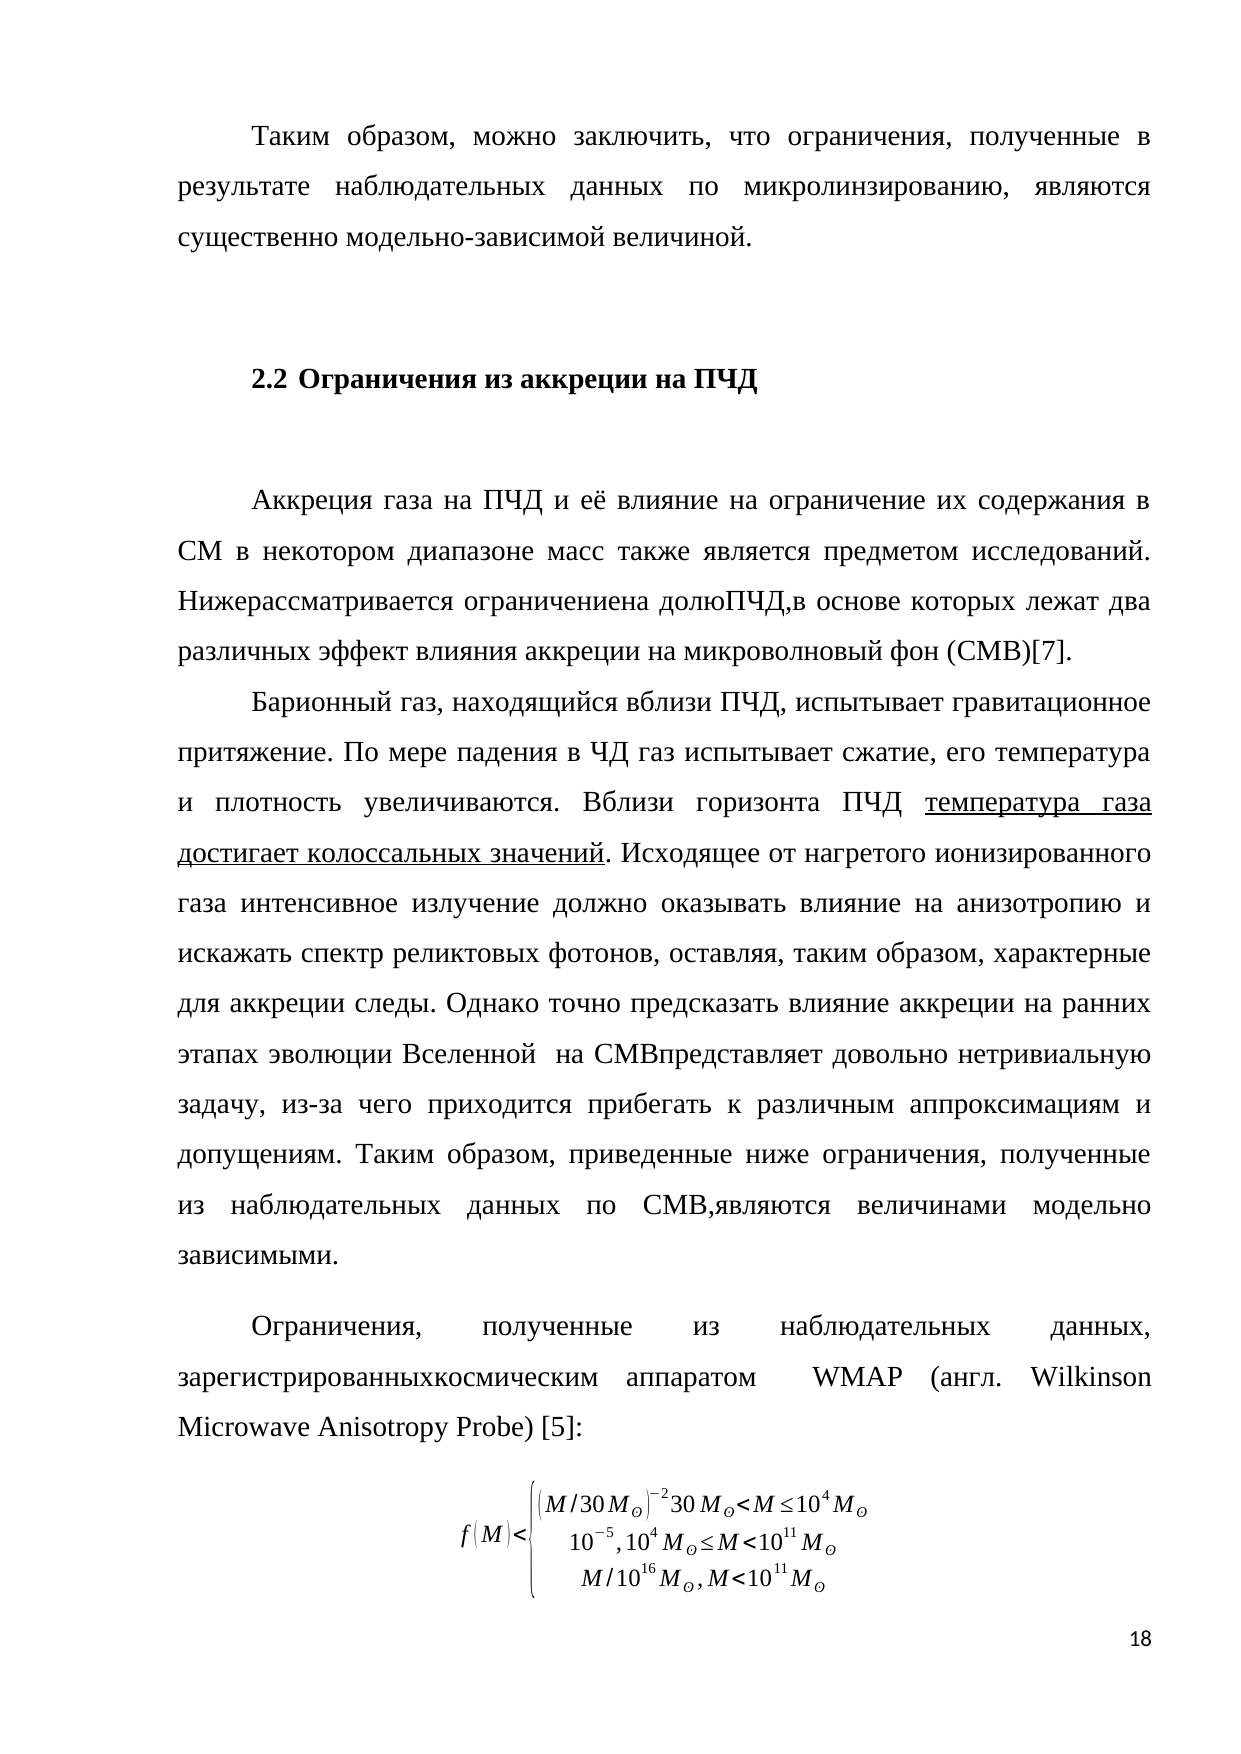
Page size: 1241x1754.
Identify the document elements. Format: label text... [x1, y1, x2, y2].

text Таким образом, можно заключить, что ограничения, полученные в результате наблюдательных данных по микролинзированию, являются существенно модельно-зависимой величиной. [177, 118, 1152, 252]
text Ограничения, полученные из наблюдательных данных, зарегистрированныхкосмическим аппаратом WMAP (англ. Wilkinson Microwave Anisotropy Probe) [5]: [177, 1308, 1152, 1442]
text Барионный газ, находящийся вблизи ПЧД, испытывает гравитационное притяжение. По мере падения в ЧД газ испытывает сжатие, его температура и плотность увеличиваются. Вблизи горизонта ПЧД температура газа достигает колоссальных значений. Исходящее от нагретого ионизированного газа интенсивное излучение должно оказывать влияние на анизотропию и искажать спектр реликтовых фотонов, оставляя, таким образом, характерные для аккреции следы. Однако точно предсказать влияние аккреции на ранних этапах эволюции Вселенной на CMBпредставляет довольно нетривиальную задачу, из-за чего приходится прибегать к различным аппроксимациям и допущениям. Таким образом, приведенные ниже ограничения, полученные из наблюдательных данных по CMB,являются величинами модельно зависимыми. [177, 684, 1152, 1271]
list Ограничения из аккреции на ПЧД [251, 361, 1152, 394]
text Аккреция газа на ПЧД и её влияние на ограничение их содержания в СМ в некотором диапазоне масс также является предметом исследований. Нижерассматривается ограничениена долюПЧД,в основе которых лежат два различных эффект влияния аккреции на микроволновый фон (CMB)[7]. [177, 482, 1152, 667]
